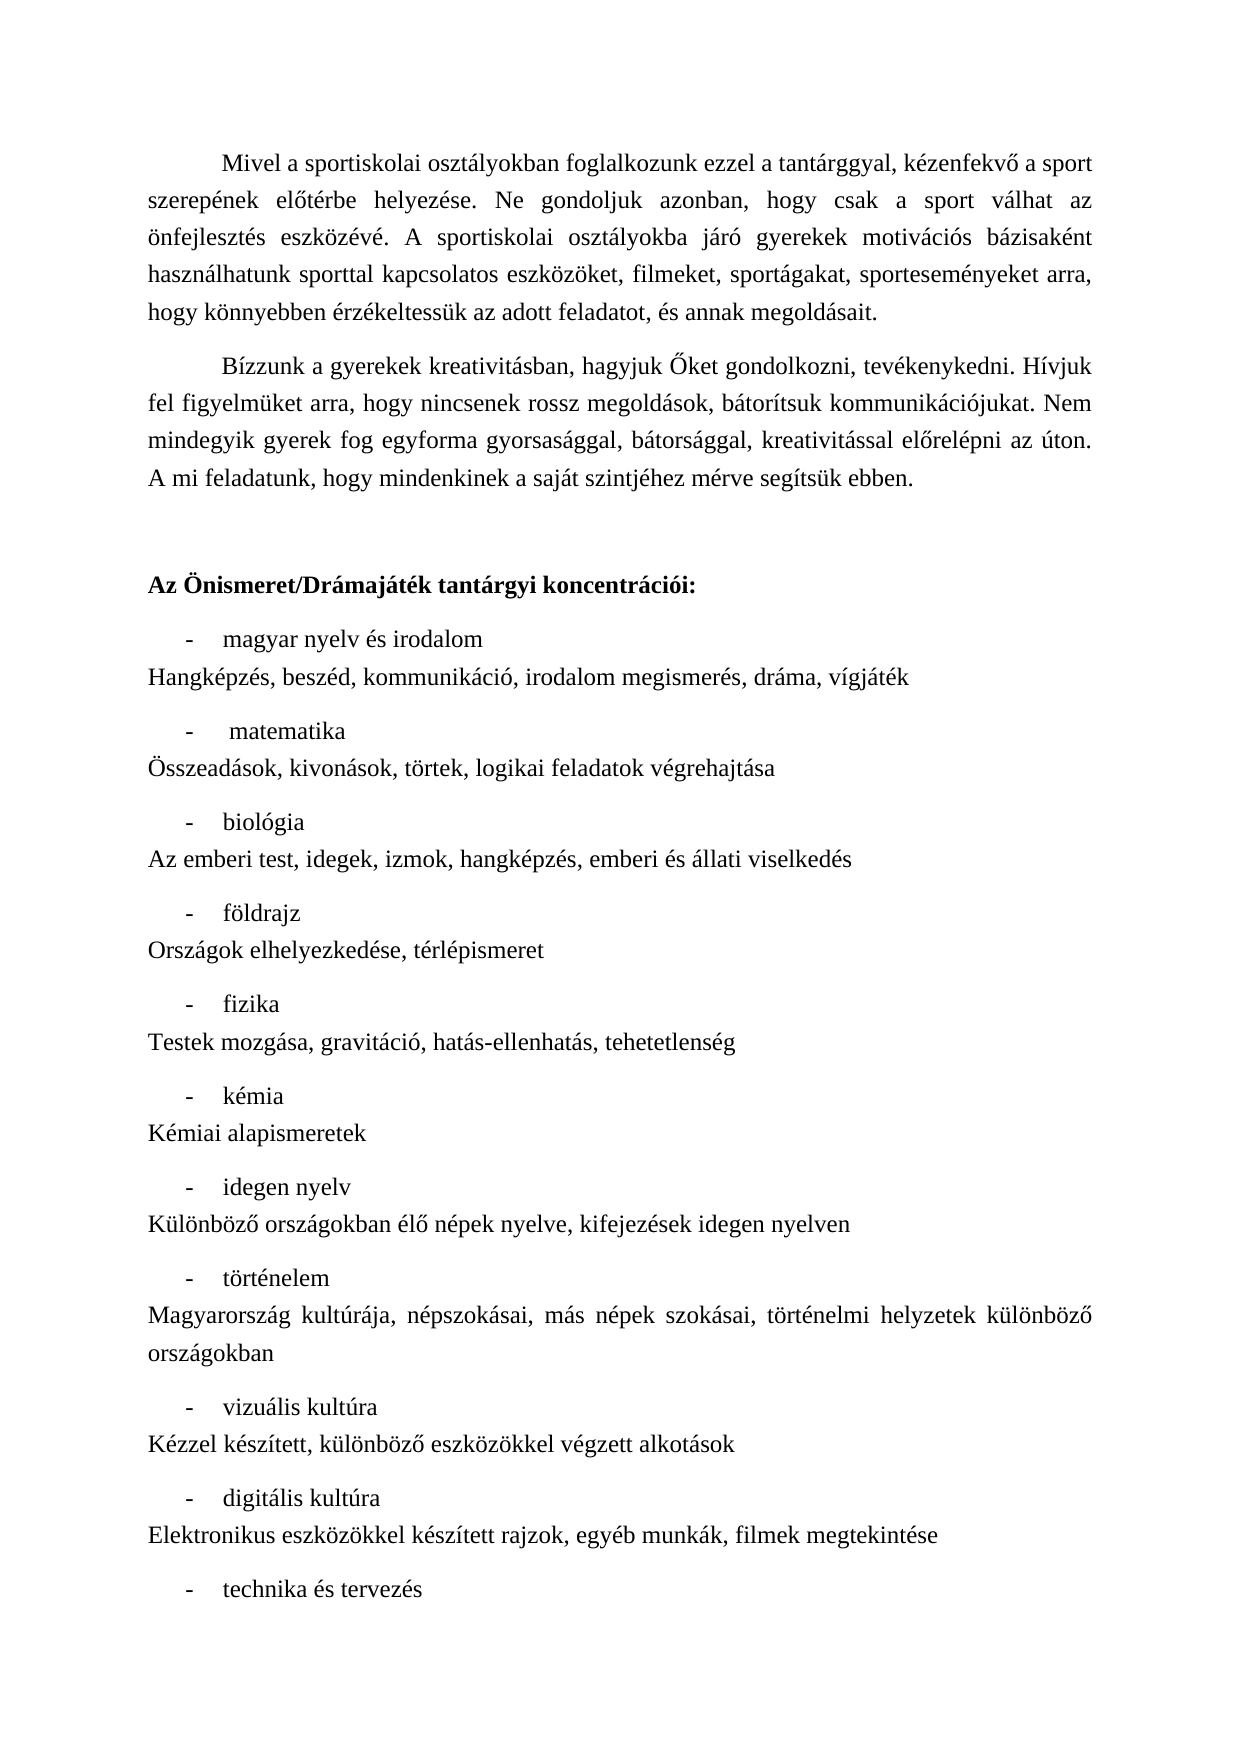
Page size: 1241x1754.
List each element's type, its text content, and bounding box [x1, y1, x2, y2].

text Kézzel készített, különböző eszközökkel végzett alkotások [148, 1429, 1093, 1458]
list idegen nyelv [185, 1172, 1093, 1201]
text Az Önismeret/Drámajáték tantárgyi koncentrációi: [148, 571, 1093, 599]
text Hangképzés, beszéd, kommunikáció, irodalom megismerés, dráma, vígjáték [148, 662, 1093, 691]
text Az emberi test, idegek, izmok, hangképzés, emberi és állati viselkedés [148, 844, 1093, 873]
text Különböző országokban élő népek nyelve, kifejezések idegen nyelven [148, 1209, 1093, 1238]
list történelem [185, 1263, 1093, 1292]
list kémia [185, 1081, 1093, 1109]
list vizuális kultúra [185, 1392, 1093, 1421]
list földrajz [185, 898, 1093, 927]
list biológia [185, 807, 1093, 836]
list digitális kultúra [185, 1483, 1093, 1512]
text Összeadások, kivonások, törtek, logikai feladatok végrehajtása [148, 753, 1093, 782]
list fizika [185, 989, 1093, 1018]
text Bízzunk a gyerekek kreativitásban, hagyjuk Őket gondolkozni, tevékenykedni. Hívjuk fel figyelmüket arra, hogy nincsenek rossz megoldások, bátorítsuk kommunikációjukat. Nem mindegyik gyerek fog egyforma gyorsasággal, bátorsággal, kreativitással előrelépni az úton. A mi feladatunk, hogy mindenkinek a saját szintjéhez mérve segítsük ebben. [148, 351, 1093, 491]
text Magyarország kultúrája, népszokásai, más népek szokásai, történelmi helyzetek különböző országokban [148, 1301, 1093, 1367]
text Elektronikus eszközökkel készített rajzok, egyéb munkák, filmek megtekintése [148, 1520, 1093, 1549]
text Országok elhelyezkedése, térlépismeret [148, 936, 1093, 964]
text Testek mozgása, gravitáció, hatás-ellenhatás, tehetetlenség [148, 1027, 1093, 1056]
list magyar nyelv és irodalom [185, 624, 1093, 653]
text Mivel a sportiskolai osztályokban foglalkozunk ezzel a tantárggyal, kézenfekvő a sport szerepének előtérbe helyezése. Ne gondoljuk azonban, hogy csak a sport válhat az önfejlesztés eszközévé. A sportiskolai osztályokba járó gyerekek motivációs bázisaként használhatunk sporttal kapcsolatos eszközöket, filmeket, sportágakat, sporteseményeket arra, hogy könnyebben érzékeltessük az adott feladatot, és annak megoldásait. [148, 148, 1093, 326]
list matematika [185, 716, 1093, 744]
list technika és tervezés [185, 1574, 1093, 1603]
text Kémiai alapismeretek [148, 1118, 1093, 1147]
